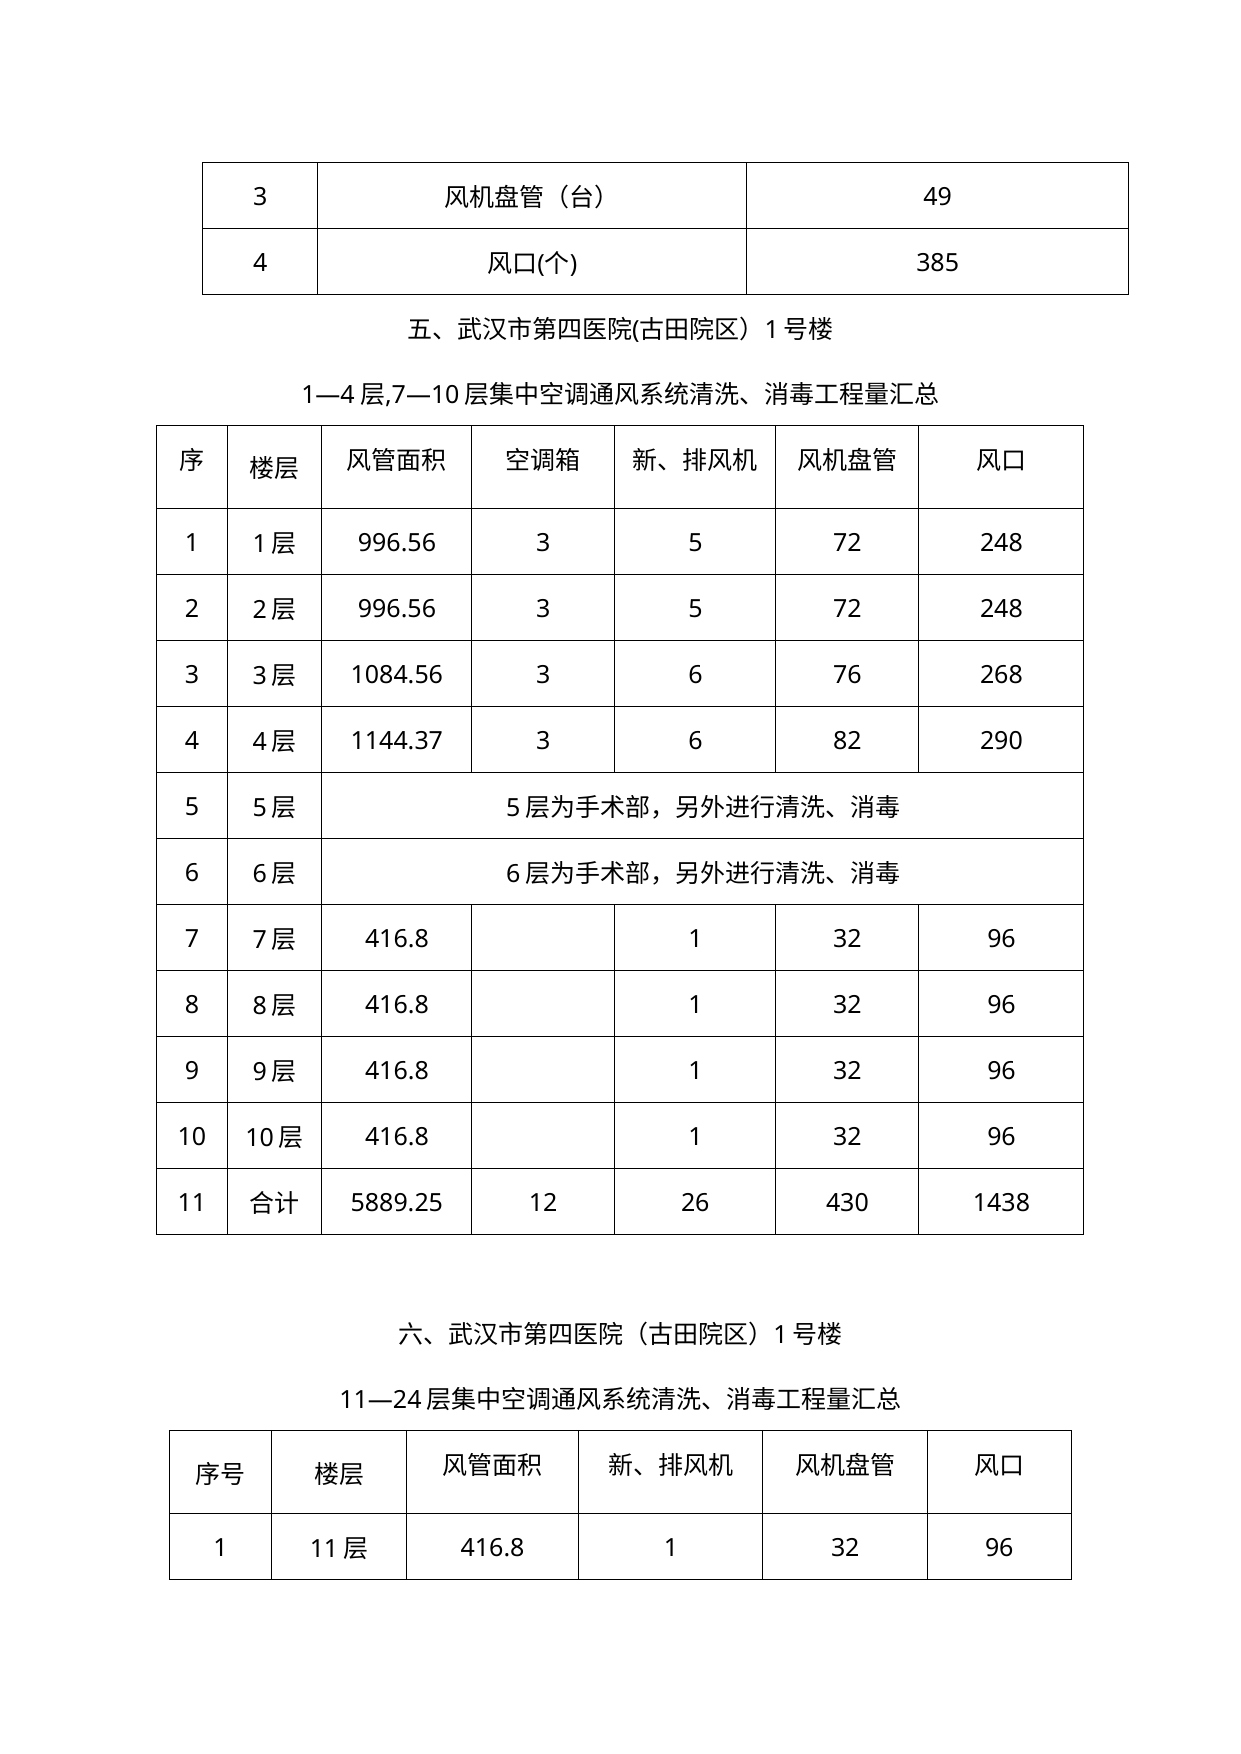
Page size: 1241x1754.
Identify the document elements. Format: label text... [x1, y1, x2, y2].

table_cell 290 [919, 707, 1083, 772]
table_cell 996.56 [322, 575, 471, 640]
table_cell 248 [919, 509, 1083, 574]
table_cell 6层 [228, 839, 321, 904]
table_cell 82 [776, 707, 918, 772]
table_cell 1层 [228, 509, 321, 574]
table_cell 5 [615, 575, 775, 640]
table_cell 风口(个) [318, 229, 746, 294]
table_cell 96 [919, 1103, 1083, 1168]
table_cell 72 [776, 575, 918, 640]
table_cell 32 [776, 1037, 918, 1102]
table_cell 8 [157, 971, 227, 1036]
table_cell 1 [170, 1514, 271, 1579]
table_cell 合计 [228, 1169, 321, 1234]
text 五、武汉市第四医院(古田院区）1号楼 [187, 295, 1053, 360]
table_header 新、排风机 （台） [615, 426, 775, 508]
table_cell 风机盘管（台） [318, 163, 746, 228]
table_cell 3层 [228, 641, 321, 706]
table_cell 7层 [228, 905, 321, 970]
table_cell 996.56 [322, 509, 471, 574]
table_header 风口 （个） [928, 1431, 1071, 1513]
table_cell 5层 [228, 773, 321, 838]
table_cell 416.8 [322, 971, 471, 1036]
table_cell 5 [157, 773, 227, 838]
text 1—4层,7—10层集中空调通风系统清洗、消毒工程量汇总 [187, 360, 1053, 425]
table_cell 1144.37 [322, 707, 471, 772]
table_cell 10层 [228, 1103, 321, 1168]
table_header 风管面积 （㎡） [322, 426, 471, 508]
table_cell [472, 1103, 614, 1168]
table_cell 9层 [228, 1037, 321, 1102]
table_cell 416.8 [322, 905, 471, 970]
table_cell 96 [919, 971, 1083, 1036]
table_cell 32 [776, 1103, 918, 1168]
table_cell 4 [157, 707, 227, 772]
table_cell 1084.56 [322, 641, 471, 706]
table_cell 49 [747, 163, 1128, 228]
table_cell 5层为手术部，另外进行清洗、消毒 [322, 773, 1083, 838]
table_header 序号 [170, 1431, 271, 1513]
table_cell 5 [615, 509, 775, 574]
table_cell 76 [776, 641, 918, 706]
table_cell 416.8 [322, 1103, 471, 1168]
table_cell 4层 [228, 707, 321, 772]
text 11—24层集中空调通风系统清洗、消毒工程量汇总 [187, 1365, 1053, 1430]
table_cell 72 [776, 509, 918, 574]
table_header 新、排风机 （台） [579, 1431, 762, 1513]
table_header 空调箱 （台） [472, 426, 614, 508]
table_cell 3 [157, 641, 227, 706]
table_header 序号 [157, 426, 227, 508]
table_cell 3 [203, 163, 317, 228]
table_cell 12 [472, 1169, 614, 1234]
table_cell 32 [776, 971, 918, 1036]
table_cell 9 [157, 1037, 227, 1102]
table_header 楼层 [272, 1431, 406, 1513]
table_cell 1 [615, 971, 775, 1036]
table_header 风口 （个） [919, 426, 1083, 508]
table_cell 96 [928, 1514, 1071, 1579]
table_cell 3 [472, 509, 614, 574]
table_cell 3 [472, 707, 614, 772]
table_cell 10 [157, 1103, 227, 1168]
table_cell 5889.25 [322, 1169, 471, 1234]
table_cell 1 [157, 509, 227, 574]
table_cell 268 [919, 641, 1083, 706]
table_cell 7 [157, 905, 227, 970]
table_cell 1 [579, 1514, 762, 1579]
table_cell 2 [157, 575, 227, 640]
table_cell [472, 905, 614, 970]
table_cell 1 [615, 1103, 775, 1168]
table_cell 8层 [228, 971, 321, 1036]
table_cell 385 [747, 229, 1128, 294]
table_cell 11层 [272, 1514, 406, 1579]
table_cell 6 [157, 839, 227, 904]
table_cell 6 [615, 641, 775, 706]
table_cell 6层为手术部，另外进行清洗、消毒 [322, 839, 1083, 904]
table_cell 96 [919, 905, 1083, 970]
table_cell 1 [615, 905, 775, 970]
table_cell 6 [615, 707, 775, 772]
table_cell 430 [776, 1169, 918, 1234]
table_cell 1 [615, 1037, 775, 1102]
table_header 风管面积 （㎡） [407, 1431, 578, 1513]
table_cell [472, 1037, 614, 1102]
table_cell 3 [472, 575, 614, 640]
table_cell 11 [157, 1169, 227, 1234]
table_cell 2层 [228, 575, 321, 640]
table_cell 1438 [919, 1169, 1083, 1234]
table_cell 26 [615, 1169, 775, 1234]
table_header 风机盘管 （台） [776, 426, 918, 508]
table_header 楼层 [228, 426, 321, 508]
table_cell 416.8 [322, 1037, 471, 1102]
table_cell 416.8 [407, 1514, 578, 1579]
table_header 风机盘管 （台） [763, 1431, 927, 1513]
table_cell [472, 971, 614, 1036]
text 六、武汉市第四医院（古田院区）1号楼 [187, 1300, 1053, 1365]
table_cell 4 [203, 229, 317, 294]
table_cell 3 [472, 641, 614, 706]
table_cell 96 [919, 1037, 1083, 1102]
table_cell 248 [919, 575, 1083, 640]
table_cell 32 [776, 905, 918, 970]
table_cell 32 [763, 1514, 927, 1579]
